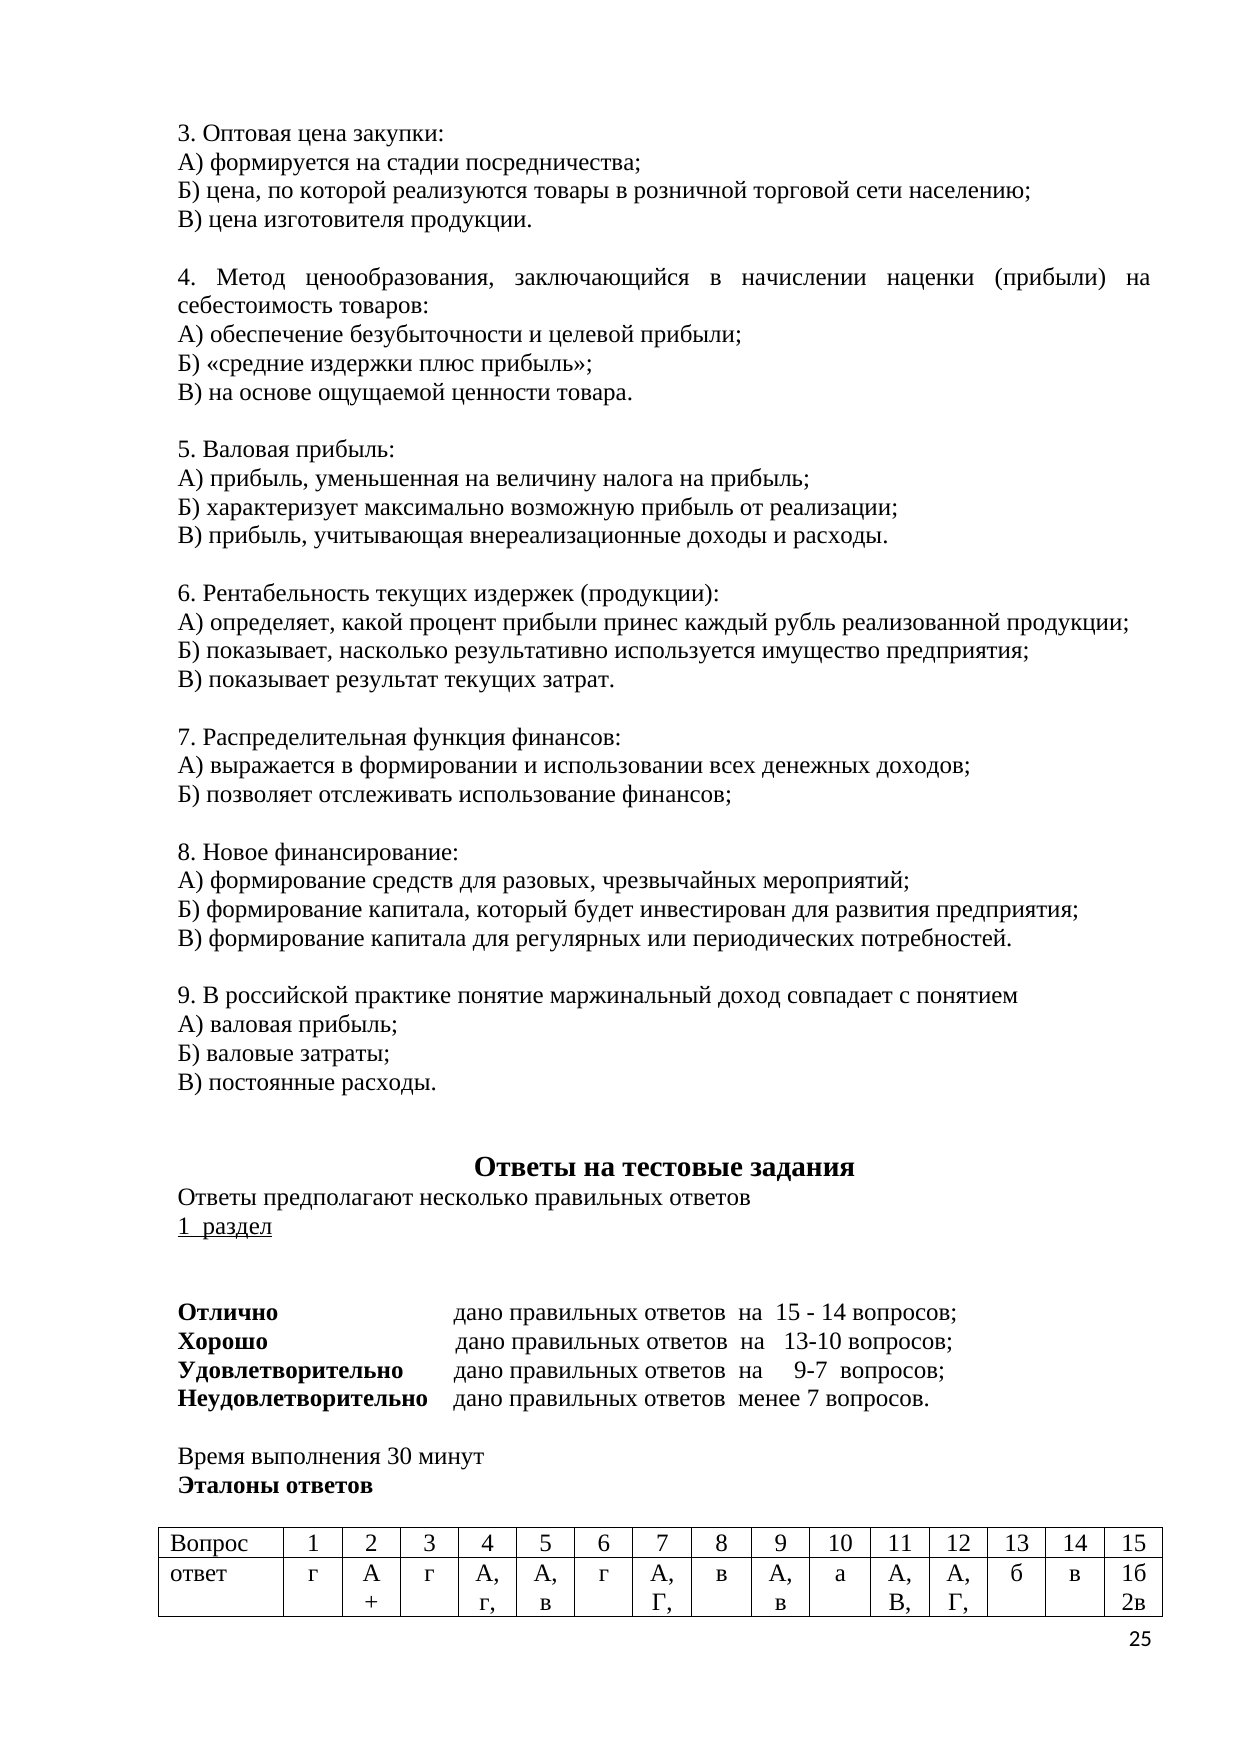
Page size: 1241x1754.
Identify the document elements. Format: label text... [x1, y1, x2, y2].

text А) валовая прибыль; [177, 1009, 1152, 1038]
text А) прибыль, уменьшенная на величину налога на прибыль; [177, 463, 1152, 492]
table_cell г [284, 1558, 342, 1616]
text Ответы на тестовые задания [177, 1149, 1152, 1182]
text 1 раздел [177, 1211, 1152, 1240]
text Неудовлетворительно дано правильных ответов менее 7 вопросов. [177, 1383, 1152, 1412]
text 7. Распределительная функция финансов: [177, 722, 1152, 751]
table_header 12 [930, 1528, 987, 1557]
text 4. Метод ценообразования, заключающийся в начислении наценки (прибыли) на себестоимость товаров: [177, 262, 1152, 319]
table_header 1 [284, 1528, 342, 1557]
text Б) характеризует максимально возможную прибыль от реализации; [177, 492, 1152, 521]
text Хорошо дано правильных ответов на 13-10 вопросов; [177, 1326, 1152, 1355]
table_header 14 [1046, 1528, 1104, 1557]
table_cell ответ [159, 1558, 283, 1616]
text А) определяет, какой процент прибыли принес каждый рубль реализованной продукции; [177, 607, 1152, 636]
text В) показывает результат текущих затрат. [177, 664, 1152, 693]
text Ответы предполагают несколько правильных ответов [177, 1182, 1152, 1211]
table_header 2 [343, 1528, 400, 1557]
text Время выполнения 30 минут [177, 1441, 1152, 1470]
text Б) позволяет отслеживать использование финансов; [177, 779, 1152, 808]
text 9. В российской практике понятие маржинальный доход совпадает с понятием [177, 981, 1152, 1009]
table_cell А, в [517, 1558, 574, 1616]
text В) формирование капитала для регулярных или периодических потребностей. [177, 923, 1152, 952]
text Б) валовые затраты; [177, 1038, 1152, 1067]
text Отлично дано правильных ответов на 15 - 14 вопросов; [177, 1297, 1152, 1326]
table_header 7 [633, 1528, 691, 1557]
text Удовлетворительно дано правильных ответов на 9-7 вопросов; [177, 1355, 1152, 1383]
text Б) показывает, насколько результативно используется имущество предприятия; [177, 636, 1152, 664]
text 5. Валовая прибыль: [177, 434, 1152, 463]
table_header Вопрос [159, 1528, 283, 1557]
table_header 10 [810, 1528, 870, 1557]
table_cell в [692, 1558, 751, 1616]
table_header 5 [517, 1528, 574, 1557]
table_cell 1б 2в 3д 4а 5г [1105, 1558, 1162, 1616]
table_cell А, Г, д [930, 1558, 987, 1616]
text 6. Рентабельность текущих издержек (продукции): [177, 578, 1152, 607]
table_cell А, В, Г, е [871, 1558, 929, 1616]
table_header 13 [988, 1528, 1045, 1557]
text Эталоны ответов [177, 1470, 1152, 1498]
table_header 15 [1105, 1528, 1162, 1557]
text В) постоянные расходы. [177, 1067, 1152, 1096]
text А) формирование средств для разовых, чрезвычайных мероприятий; [177, 866, 1152, 894]
table_cell в [1046, 1558, 1104, 1616]
table_cell А, в [752, 1558, 809, 1616]
text Б) цена, по которой реализуются товары в розничной торговой сети населению; [177, 176, 1152, 204]
table_header 3 [401, 1528, 458, 1557]
table_cell А + Б - В + Г + [343, 1558, 400, 1616]
table_header 9 [752, 1528, 809, 1557]
text А) выражается в формировании и использовании всех денежных доходов; [177, 751, 1152, 779]
table_cell а [810, 1558, 870, 1616]
text А) формируется на стадии посредничества; [177, 147, 1152, 176]
table_cell г [575, 1558, 632, 1616]
text В) прибыль, учитывающая внереализационные доходы и расходы. [177, 521, 1152, 549]
text В) цена изготовителя продукции. [177, 204, 1152, 233]
table_header 8 [692, 1528, 751, 1557]
text Б) формирование капитала, который будет инвестирован для развития предприятия; [177, 894, 1152, 923]
table_cell А, Г, д [633, 1558, 691, 1616]
table_header 11 [871, 1528, 929, 1557]
text А) обеспечение безубыточности и целевой прибыли; [177, 319, 1152, 348]
table_cell г [401, 1558, 458, 1616]
table_cell А, г, д [459, 1558, 516, 1616]
table_cell б [988, 1558, 1045, 1616]
text В) на основе ощущаемой ценности товара. [177, 377, 1152, 406]
text 8. Новое финансирование: [177, 837, 1152, 866]
table_header 6 [575, 1528, 632, 1557]
text Б) «средние издержки плюс прибыль»; [177, 348, 1152, 377]
text 3. Оптовая цена закупки: [177, 118, 1152, 147]
table_header 4 [459, 1528, 516, 1557]
